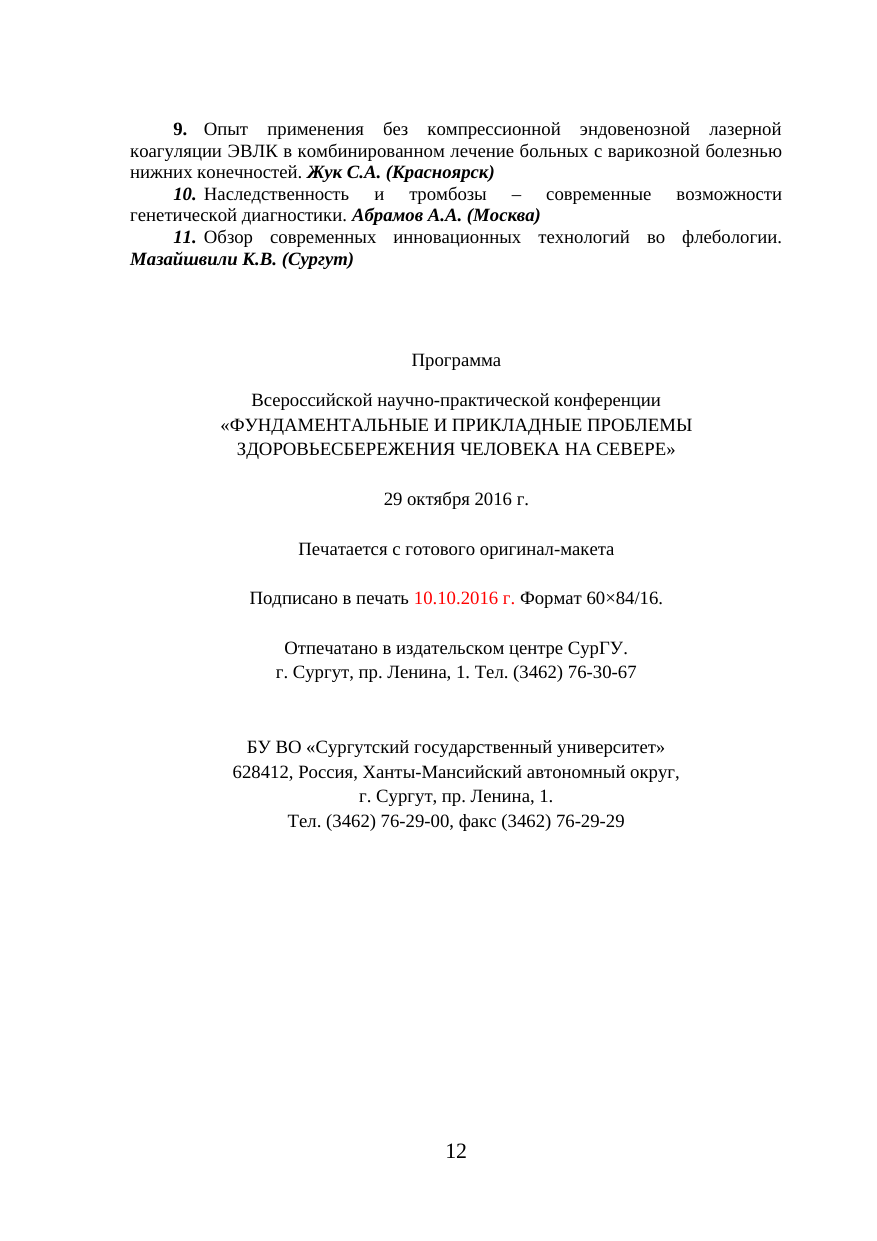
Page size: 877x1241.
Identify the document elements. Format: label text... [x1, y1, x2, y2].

list г. Сургут, пр. Ленина, 1. [130, 785, 782, 807]
list 29 октября 2016 г. [130, 488, 782, 509]
list Наследственность и тромбозы – современные возможности генетической диагностики. Абрамов А.А. (Москва) [130, 183, 782, 226]
list Подписано в печать 10.10.2016 г. Формат 60×84/16. [130, 587, 782, 609]
list «ФУНДАМЕНТАЛЬНЫЕ И ПРИКЛАДНЫЕ ПРОБЛЕМЫ [130, 413, 782, 435]
list Опыт применения без компрессионной эндовенозной лазерной коагуляции ЭВЛК в комбинированном лечение больных с варикозной болезнью нижних конечностей. Жук С.А. (Красноярск) [130, 118, 782, 183]
list ЗДОРОВЬЕСБЕРЕЖЕНИЯ ЧЕЛОВЕКА НА СЕВЕРЕ» [130, 438, 782, 460]
list Обзор современных инновационных технологий во флебологии. Мазайшвили К.В. (Сургут) [130, 226, 782, 269]
list г. Сургут, пр. Ленина, 1. Тел. (3462) 76-30-67 [130, 661, 782, 683]
list Всероссийской научно-практической конференции [130, 389, 782, 410]
list 628412, Россия, Ханты-Мансийский автономный округ, [130, 761, 782, 782]
list Печатается с готового оригинал-макета [130, 537, 782, 559]
text Программа [130, 349, 782, 370]
list Отпечатано в издательском центре СурГУ. [130, 637, 782, 658]
list БУ ВО «Сургутский государственный университет» [130, 736, 782, 757]
list Тел. (3462) 76-29-00, факс (3462) 76-29-29 [130, 810, 782, 832]
